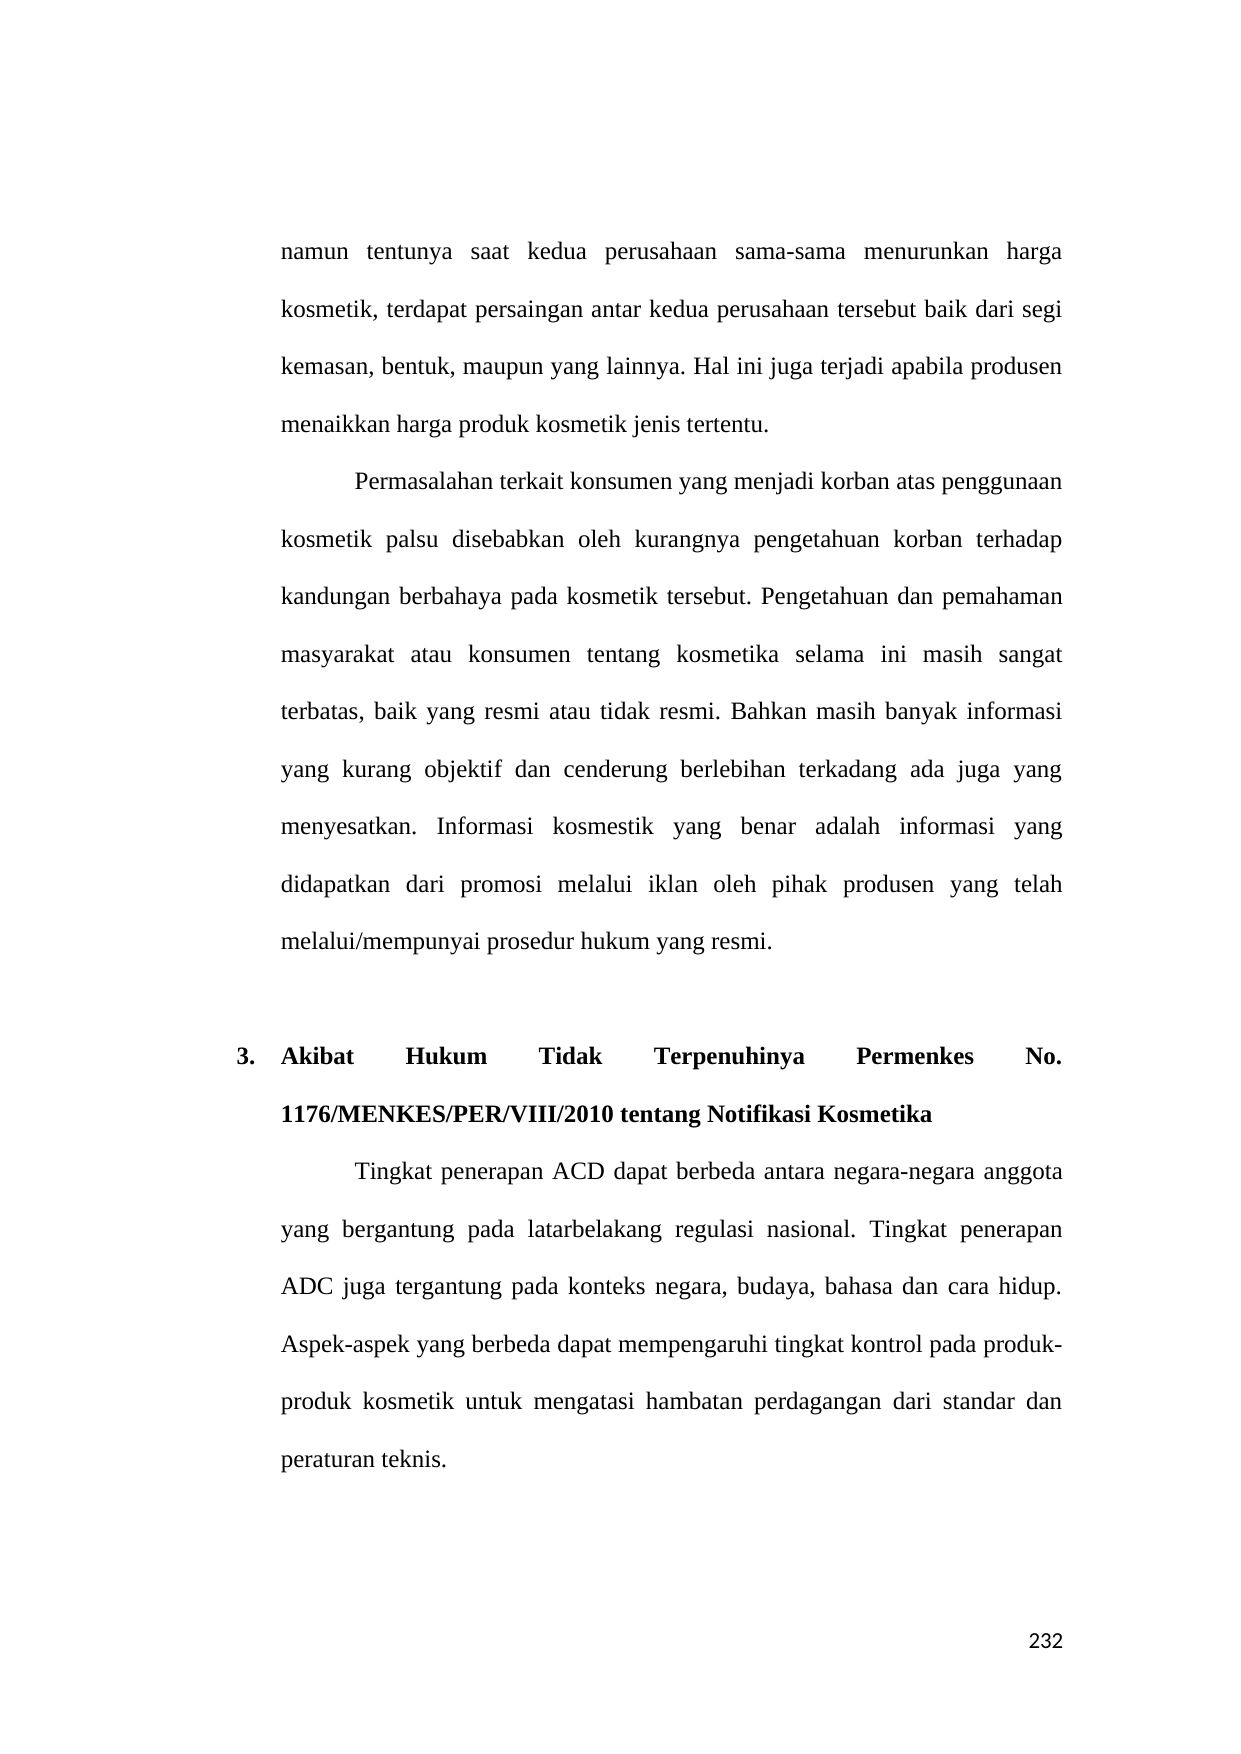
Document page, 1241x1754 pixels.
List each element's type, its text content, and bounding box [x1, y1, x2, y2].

list Permasalahan terkait konsumen yang menjadi korban atas penggunaan kosmetik palsu disebabkan oleh kurangnya pengetahuan korban terhadap kandungan berbahaya pada kosmetik tersebut. Pengetahuan dan pemahaman masyarakat atau konsumen tentang kosmetika selama ini masih sangat terbatas, baik yang resmi atau tidak resmi. Bahkan masih banyak informasi yang kurang objektif dan cenderung berlebihan terkadang ada juga yang menyesatkan. Informasi kosmestik yang benar adalah informasi yang didapatkan dari promosi melalui iklan oleh pihak produsen yang telah melalui/mempunyai prosedur hukum yang resmi. [281, 466, 1063, 955]
list Tingkat penerapan ACD dapat berbeda antara negara-negara anggota yang bergantung pada latarbelakang regulasi nasional. Tingkat penerapan ADC juga tergantung pada konteks negara, budaya, bahasa dan cara hidup. Aspek-aspek yang berbeda dapat mempengaruhi tingkat kontrol pada produk-produk kosmetik untuk mengatasi hambatan perdagangan dari standar dan peraturan teknis. [281, 1156, 1063, 1472]
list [281, 236, 1063, 437]
list Akibat Hukum Tidak Terpenuhinya Permenkes No. 1176/MENKES/PER/VIII/2010 tentang Notifikasi Kosmetika [236, 1041, 1063, 1127]
